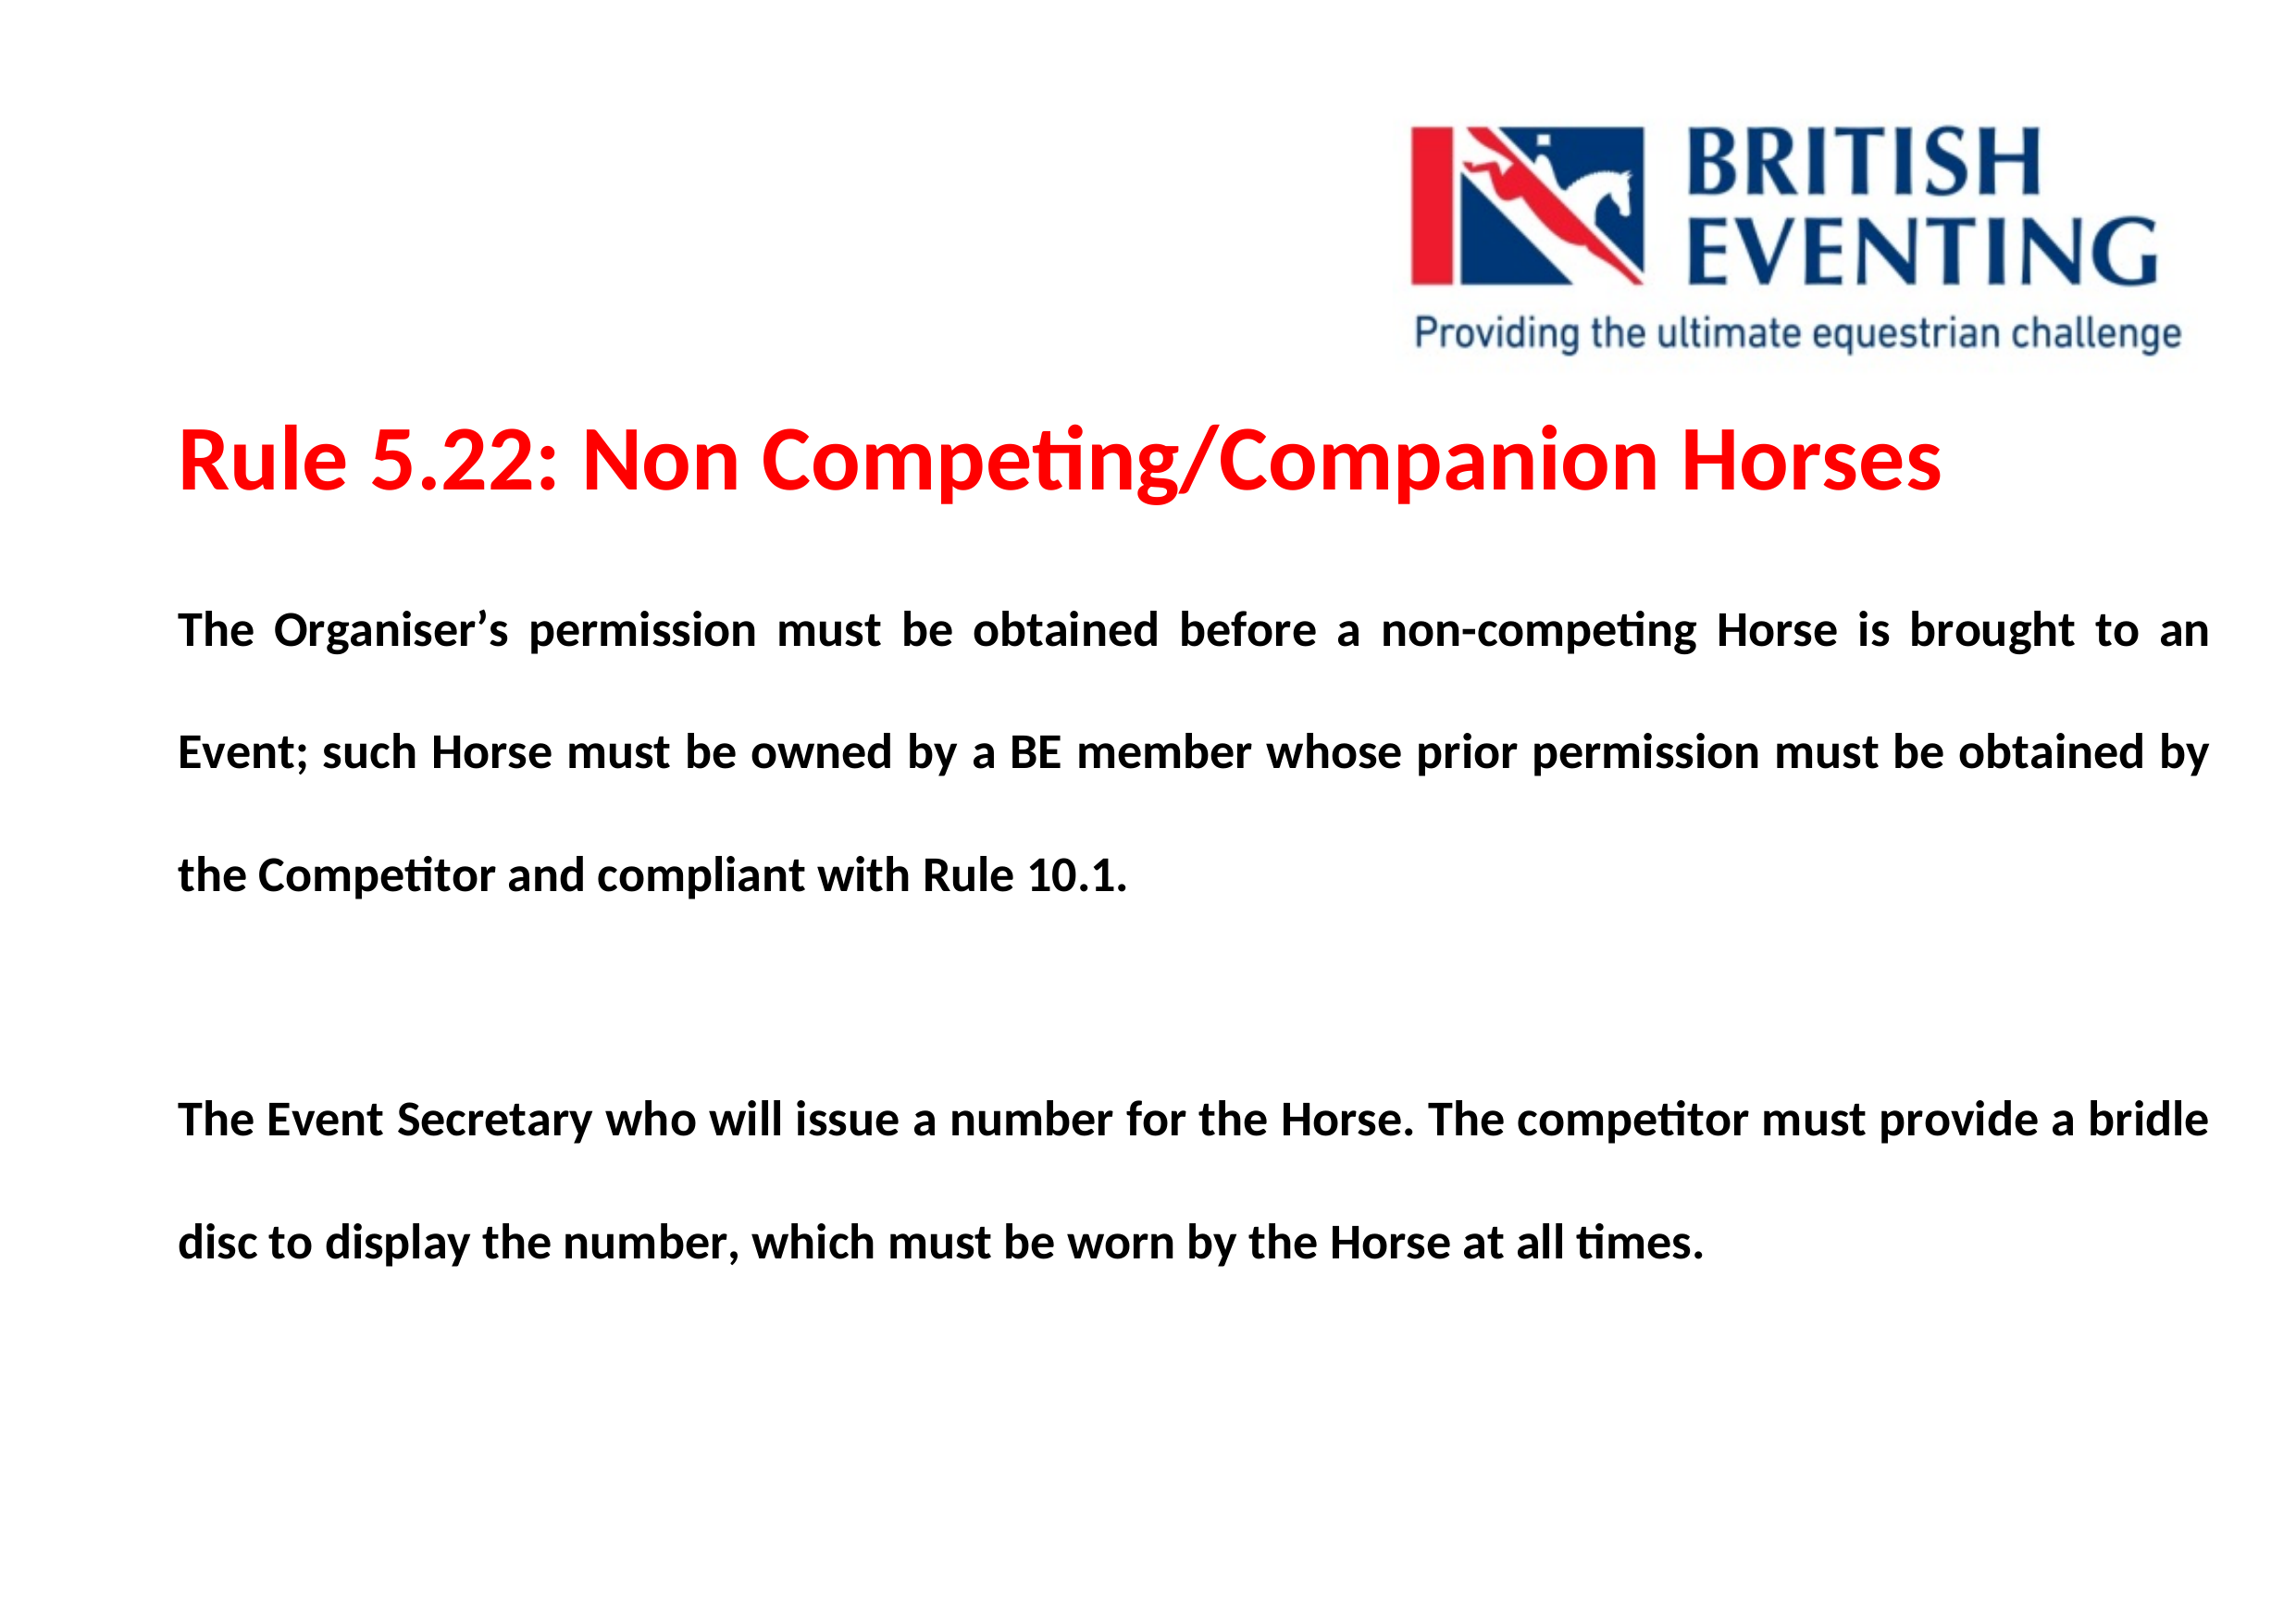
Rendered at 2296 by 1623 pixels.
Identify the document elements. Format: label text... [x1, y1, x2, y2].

text The Organiser’s permission must be obtained before a non-competing Horse is brought to an Event; such Horse must be owned by a BE member whose prior permission must be obtained by the Competitor and compliant with Rule 10.1. [178, 598, 2214, 904]
text Rule 5.22: Non Competing/Companion Horses [178, 400, 2214, 513]
picture [1388, 88, 2198, 377]
text The Event Secretary who will issue a number for the Horse. The competitor must provide a bridle disc to display the number, which must be worn by the Horse at all times. [178, 1087, 2214, 1270]
